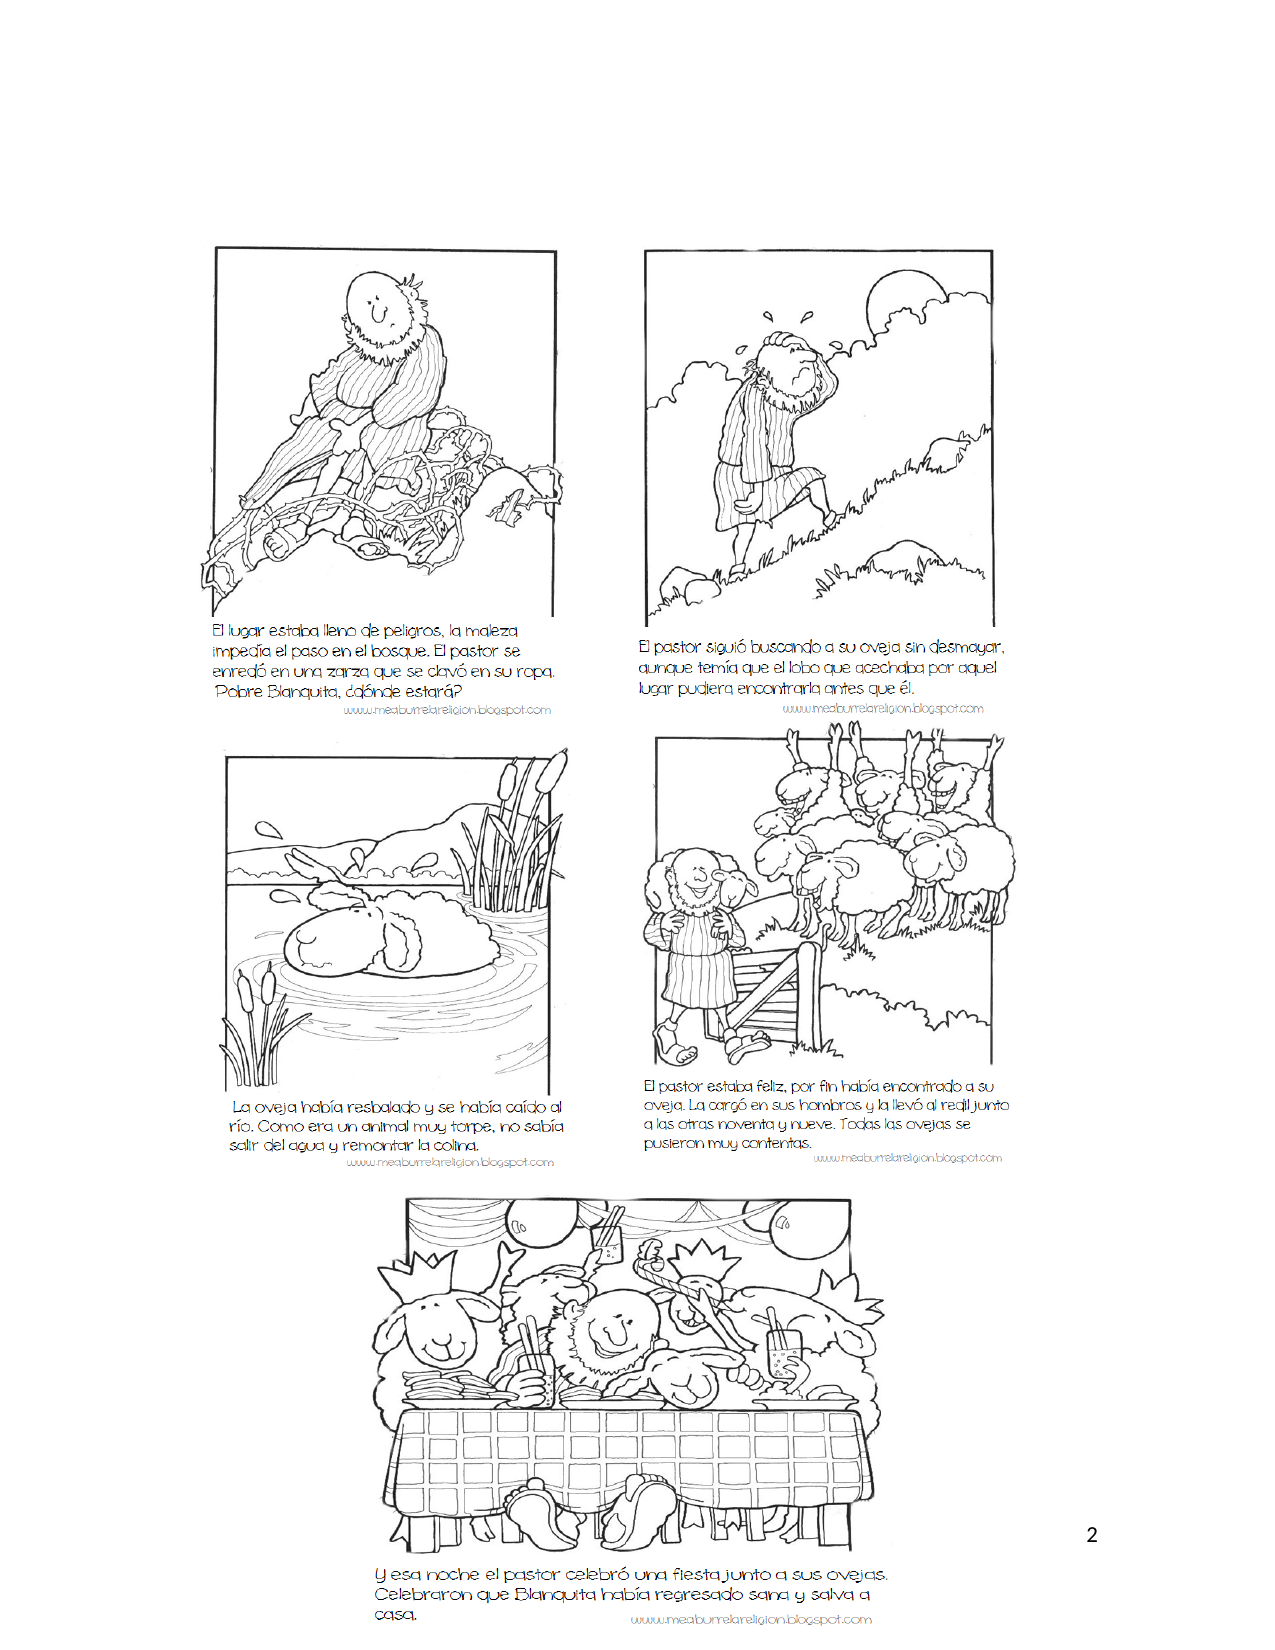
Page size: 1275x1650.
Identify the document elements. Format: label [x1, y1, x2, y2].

picture [365, 1191, 899, 1640]
picture [637, 720, 1019, 1173]
picture [198, 240, 564, 721]
picture [218, 742, 571, 1177]
picture [628, 240, 1017, 719]
